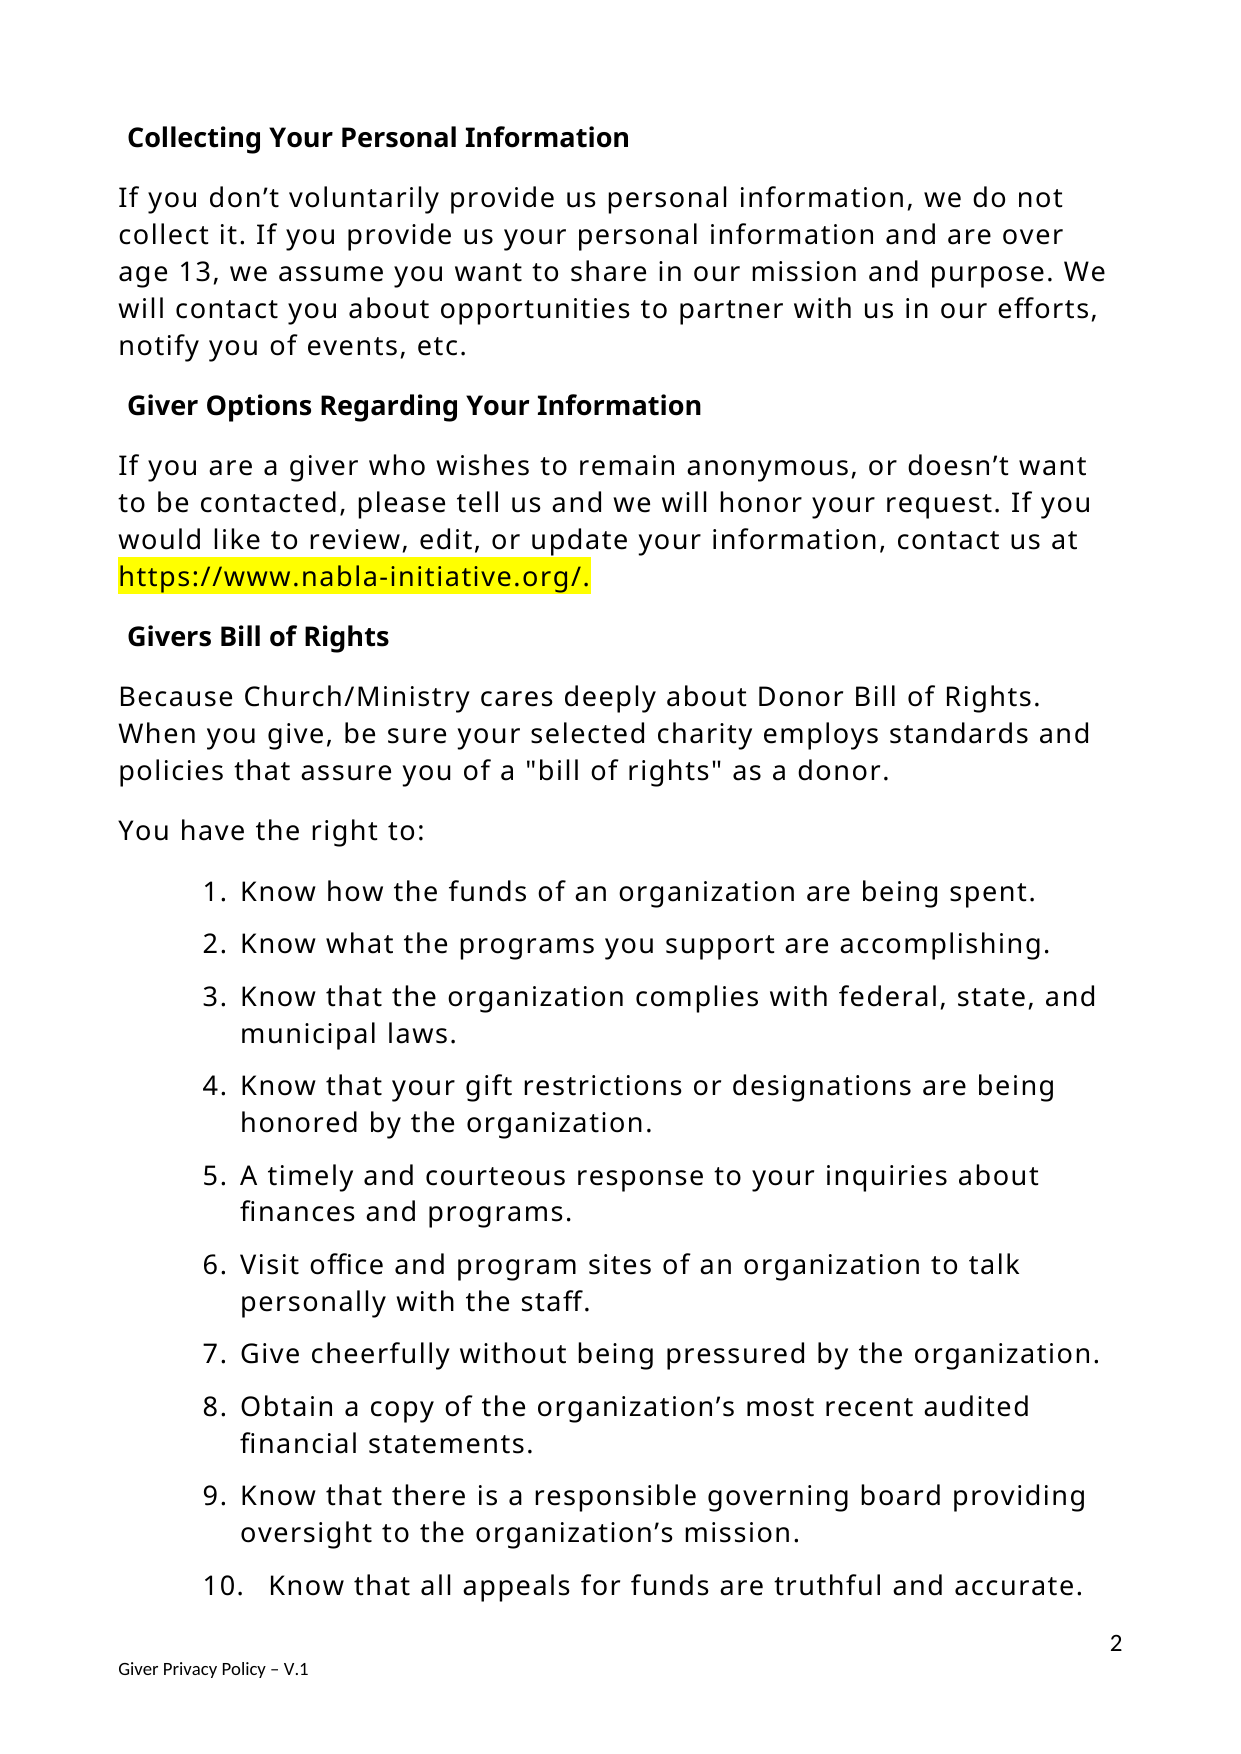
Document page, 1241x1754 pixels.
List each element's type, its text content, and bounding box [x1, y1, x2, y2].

list Know what the programs you support are accomplishing. [202, 925, 1122, 962]
list Know that your gift restrictions or designations are being honored by the organization. [202, 1067, 1122, 1140]
text Giver Options Regarding Your Information [118, 386, 1122, 423]
list Know that the organization complies with federal, state, and municipal laws. [202, 977, 1122, 1051]
list Obtain a copy of the organization’s most recent audited financial statements. [202, 1387, 1122, 1461]
text Givers Bill of Rights [118, 617, 1122, 654]
list Know that all appeals for funds are truthful and accurate. [202, 1566, 1122, 1603]
list Give cheerfully without being pressured by the organization. [202, 1335, 1122, 1372]
text Collecting Your Personal Information [118, 118, 1122, 155]
list Know how the funds of an organization are being spent. [202, 872, 1122, 909]
list Visit office and program sites of an organization to talk personally with the staff. [202, 1245, 1122, 1319]
text If you don’t voluntarily provide us personal information, we do not collect it. If you provide us your personal information and are over age 13, we assume you want to share in our mission and purpose. We will contact you about opportunities to partner with us in our efforts, notify you of events, etc. [118, 178, 1122, 363]
text If you are a giver who wishes to remain anonymous, or doesn’t want to be contacted, please tell us and we will honor your request. If you would like to review, edit, or update your information, contact us at https://www.nabla-initiative.org/. [118, 447, 1122, 594]
text You have the right to: [118, 812, 1122, 849]
list A timely and courteous response to your inquiries about finances and programs. [202, 1156, 1122, 1230]
list Know that there is a responsible governing board providing oversight to the organization’s mission. [202, 1477, 1122, 1550]
text Because Church/Ministry cares deeply about Donor Bill of Rights. When you give, be sure your selected charity employs standards and policies that assure you of a "bill of rights" as a donor. [118, 678, 1122, 788]
